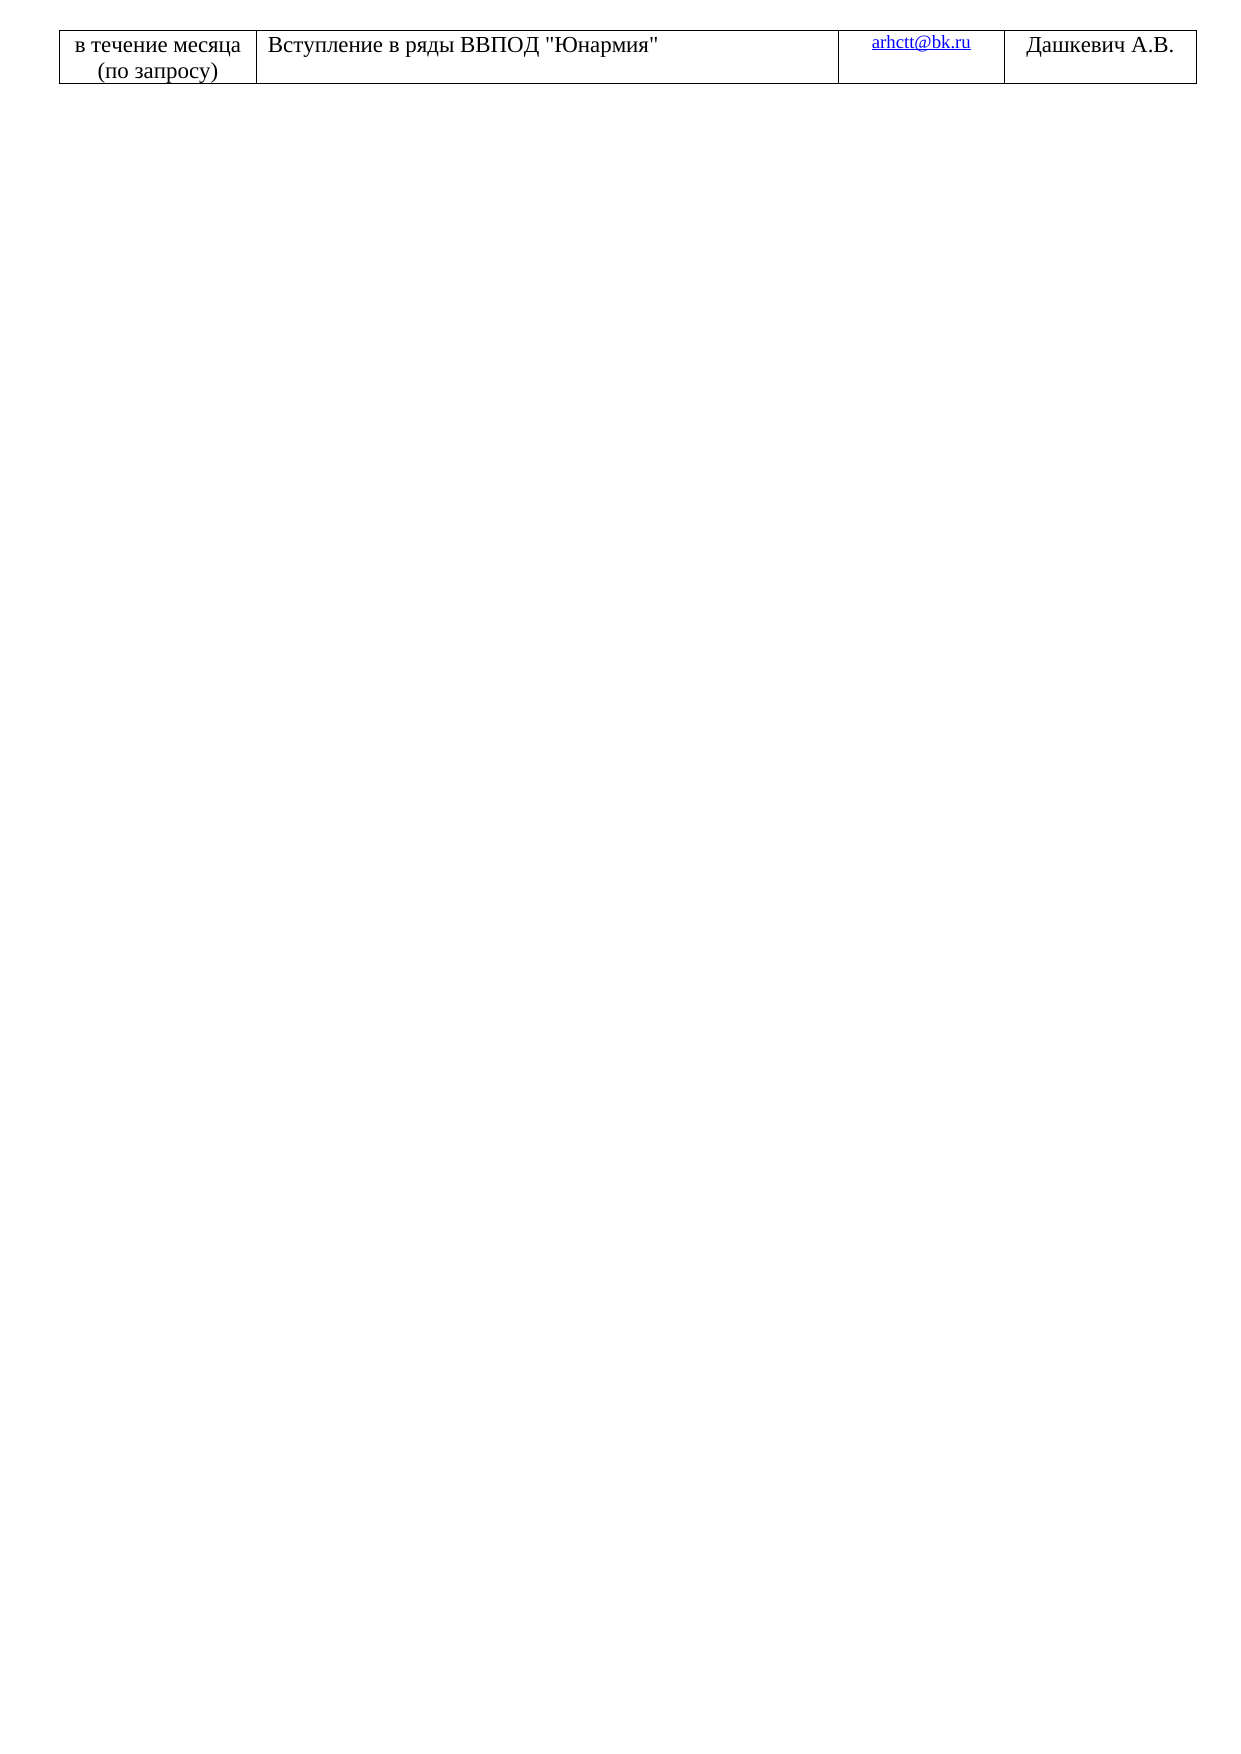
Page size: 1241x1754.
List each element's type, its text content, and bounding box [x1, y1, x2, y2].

table_cell Вступление в ряды ВВПОД "Юнармия" [257, 31, 838, 83]
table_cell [60, 31, 256, 83]
table_cell Дашкевич А.В. [1005, 31, 1196, 83]
table_cell arhctt@bk.ru [839, 31, 1004, 83]
